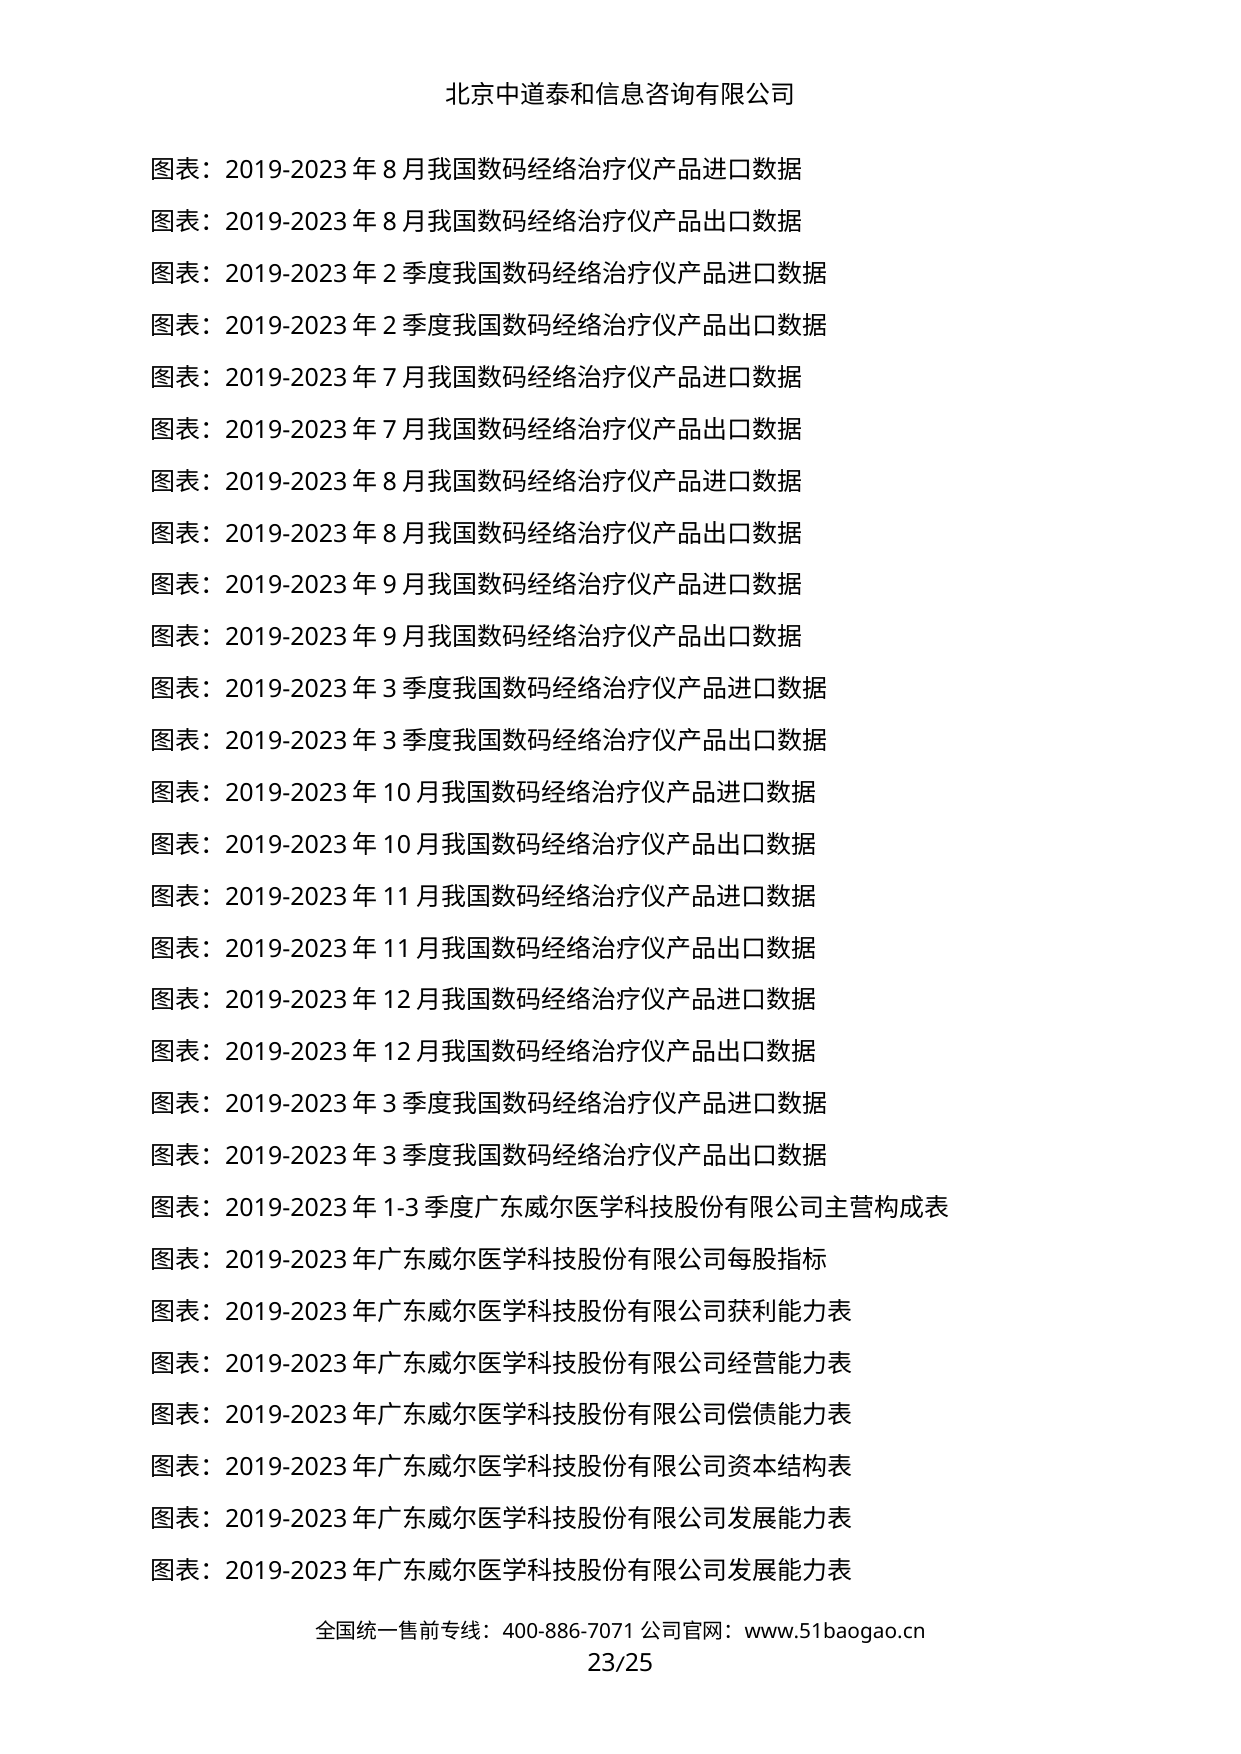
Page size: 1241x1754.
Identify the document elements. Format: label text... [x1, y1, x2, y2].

text 图表：2019-2023年广东威尔医学科技股份有限公司每股指标 [150, 1239, 1090, 1276]
text 图表：2019-2023年2季度我国数码经络治疗仪产品出口数据 [150, 306, 1090, 342]
text 图表：2019-2023年2季度我国数码经络治疗仪产品进口数据 [150, 254, 1090, 290]
text 图表：2019-2023年10月我国数码经络治疗仪产品出口数据 [150, 824, 1090, 861]
text 图表：2019-2023年7月我国数码经络治疗仪产品进口数据 [150, 357, 1090, 394]
text 图表：2019-2023年广东威尔医学科技股份有限公司发展能力表 [150, 1499, 1090, 1535]
text 图表：2019-2023年广东威尔医学科技股份有限公司资本结构表 [150, 1447, 1090, 1483]
text 图表：2019-2023年3季度我国数码经络治疗仪产品出口数据 [150, 1136, 1090, 1172]
text 图表：2019-2023年8月我国数码经络治疗仪产品出口数据 [150, 513, 1090, 549]
text 图表：2019-2023年9月我国数码经络治疗仪产品出口数据 [150, 617, 1090, 653]
text 图表：2019-2023年9月我国数码经络治疗仪产品进口数据 [150, 565, 1090, 601]
text 图表：2019-2023年广东威尔医学科技股份有限公司获利能力表 [150, 1291, 1090, 1327]
text 图表：2019-2023年3季度我国数码经络治疗仪产品出口数据 [150, 721, 1090, 757]
text 图表：2019-2023年1-3季度广东威尔医学科技股份有限公司主营构成表 [150, 1187, 1090, 1224]
text 图表：2019-2023年11月我国数码经络治疗仪产品出口数据 [150, 928, 1090, 964]
text 图表：2019-2023年广东威尔医学科技股份有限公司偿债能力表 [150, 1395, 1090, 1431]
text 图表：2019-2023年8月我国数码经络治疗仪产品出口数据 [150, 202, 1090, 238]
text 图表：2019-2023年3季度我国数码经络治疗仪产品进口数据 [150, 669, 1090, 705]
text 图表：2019-2023年8月我国数码经络治疗仪产品进口数据 [150, 461, 1090, 497]
text 图表：2019-2023年7月我国数码经络治疗仪产品出口数据 [150, 409, 1090, 446]
text 图表：2019-2023年12月我国数码经络治疗仪产品进口数据 [150, 980, 1090, 1016]
text 图表：2019-2023年10月我国数码经络治疗仪产品进口数据 [150, 772, 1090, 809]
text 图表：2019-2023年广东威尔医学科技股份有限公司经营能力表 [150, 1343, 1090, 1379]
text 图表：2019-2023年11月我国数码经络治疗仪产品进口数据 [150, 876, 1090, 912]
text 图表：2019-2023年3季度我国数码经络治疗仪产品进口数据 [150, 1084, 1090, 1120]
text 图表：2019-2023年广东威尔医学科技股份有限公司发展能力表 [150, 1551, 1090, 1587]
text 图表：2019-2023年12月我国数码经络治疗仪产品出口数据 [150, 1032, 1090, 1068]
text 图表：2019-2023年8月我国数码经络治疗仪产品进口数据 [150, 150, 1090, 186]
